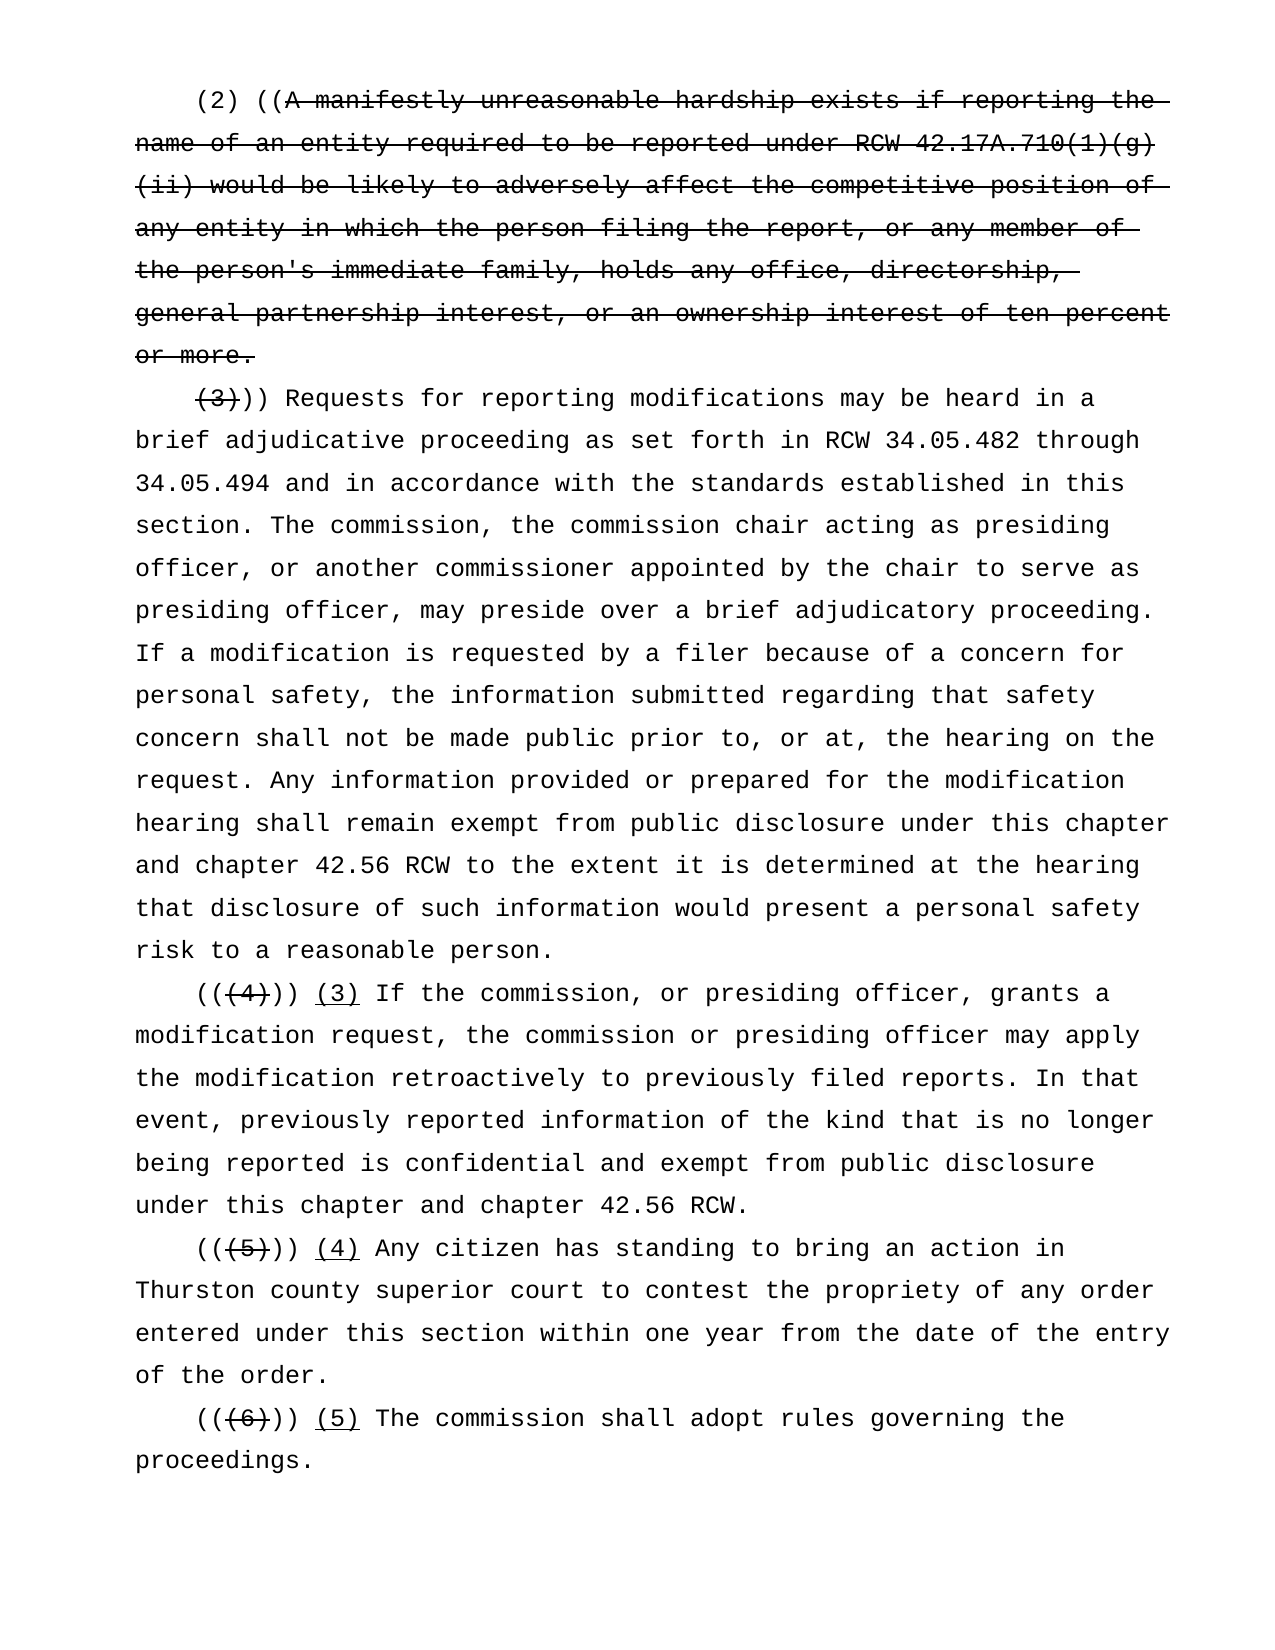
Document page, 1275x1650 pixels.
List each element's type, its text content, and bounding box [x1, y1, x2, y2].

text (2) ((A manifestly unreasonable hardship exists if reporting the name of an entity required to be reported under RCW 42.17A.710(1)(g)(ii) would be likely to adversely affect the competitive position of any entity in which the person filing the report, or any member of the person's immediate family, holds any office, directorship, general partnership interest, or an ownership interest of ten percent or more. [135, 75, 1170, 186]
text (((6))) (5) The commission shall adopt rules governing the proceedings. [135, 1392, 1170, 1477]
text (2) ((A manifestly unreasonable hardship exists if reporting the name of an entity required to be reported under RCW 42.17A.710(1)(g)(ii) would be likely to adversely affect the competitive position of any entity in which the person filing the report, or any member of the person's immediate family, holds any office, directorship, general partnership interest, or an ownership interest of ten percent or more. [135, 316, 1170, 372]
text (((5))) (4) Any citizen has standing to bring an action in Thurston county superior court to contest the propriety of any order entered under this section within one year from the date of the entry of the order. [135, 1222, 1170, 1392]
text (2) ((A manifestly unreasonable hardship exists if reporting the name of an entity required to be reported under RCW 42.17A.710(1)(g)(ii) would be likely to adversely affect the competitive position of any entity in which the person filing the report, or any member of the person's immediate family, holds any office, directorship, general partnership interest, or an ownership interest of ten percent or more. [135, 188, 1170, 314]
text (((4))) (3) If the commission, or presiding officer, grants a modification request, the commission or presiding officer may apply the modification retroactively to previously filed reports. In that event, previously reported information of the kind that is no longer being reported is confidential and exempt from public disclosure under this chapter and chapter 42.56 RCW. [135, 967, 1170, 1222]
text (3))) Requests for reporting modifications may be heard in a brief adjudicative proceeding as set forth in RCW 34.05.482 through 34.05.494 and in accordance with the standards established in this section. The commission, the commission chair acting as presiding officer, or another commissioner appointed by the chair to serve as presiding officer, may preside over a brief adjudicatory proceeding. If a modification is requested by a filer because of a concern for personal safety, the information submitted regarding that safety concern shall not be made public prior to, or at, the hearing on the request. Any information provided or prepared for the modification hearing shall remain exempt from public disclosure under this chapter and chapter 42.56 RCW to the extent it is determined at the hearing that disclosure of such information would present a personal safety risk to a reasonable person. [135, 372, 1170, 967]
